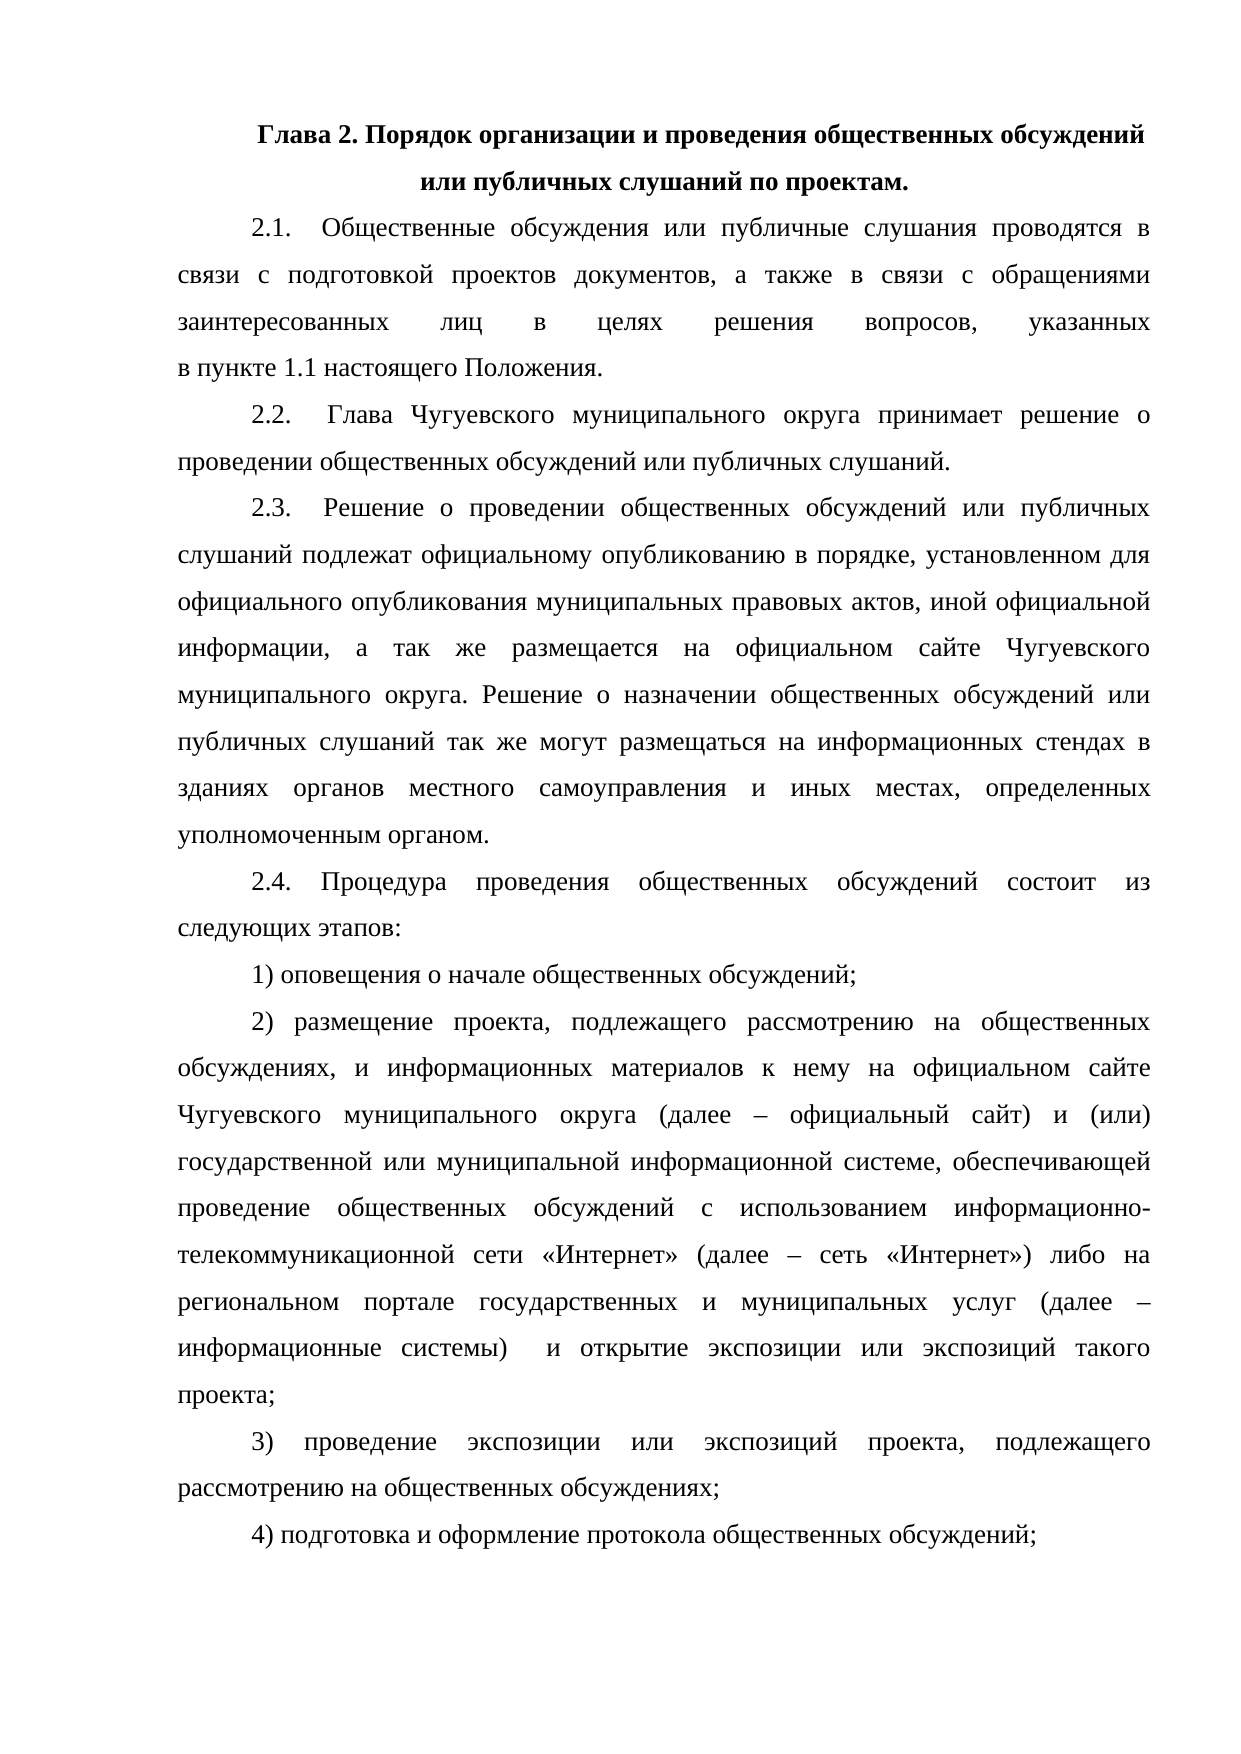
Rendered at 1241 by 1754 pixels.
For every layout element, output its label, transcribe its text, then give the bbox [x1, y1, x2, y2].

text 2.1. Общественные обсуждения или публичные слушания проводятся в связи с подготовкой проектов документов, а также в связи с обращениями заинтересованных лиц в целях решения вопросов, указанных в пункте 1.1 настоящего Положения. [177, 211, 1152, 383]
text 1) оповещения о начале общественных обсуждений; [177, 958, 1152, 989]
text 2) размещение проекта, подлежащего рассмотрению на общественных обсуждениях, и информационных материалов к нему на официальном сайте Чугуевского муниципального округа (далее – официальный сайт) и (или) государственной или муниципальной информационной системе, обеспечивающей проведение общественных обсуждений с использованием информационно-телекоммуникационной сети «Интернет» (далее – сеть «Интернет») либо на региональном портале государственных и муниципальных услуг (далее – информационные системы) и открытие экспозиции или экспозиций такого проекта; [177, 1005, 1152, 1409]
text Глава 2. Порядок организации и проведения общественных обсуждений или публичных слушаний по проектам. [177, 118, 1152, 196]
text 2.3. Решение о проведении общественных обсуждений или публичных слушаний подлежат официальному опубликованию в порядке, установленном для официального опубликования муниципальных правовых актов, иной официальной информации, а так же размещается на официальном сайте Чугуевского муниципального округа. Решение о назначении общественных обсуждений или публичных слушаний так же могут размещаться на информационных стендах в зданиях органов местного самоуправления и иных местах, определенных уполномоченным органом. [177, 491, 1152, 849]
text 2.2. Глава Чугуевского муниципального округа принимает решение о проведении общественных обсуждений или публичных слушаний. [177, 398, 1152, 476]
text 3) проведение экспозиции или экспозиций проекта, подлежащего рассмотрению на общественных обсуждениях; [177, 1425, 1152, 1503]
text 4) подготовка и оформление протокола общественных обсуждений; [177, 1518, 1152, 1549]
text 2.4. Процедура проведения общественных обсуждений состоит из следующих этапов: [177, 865, 1152, 943]
